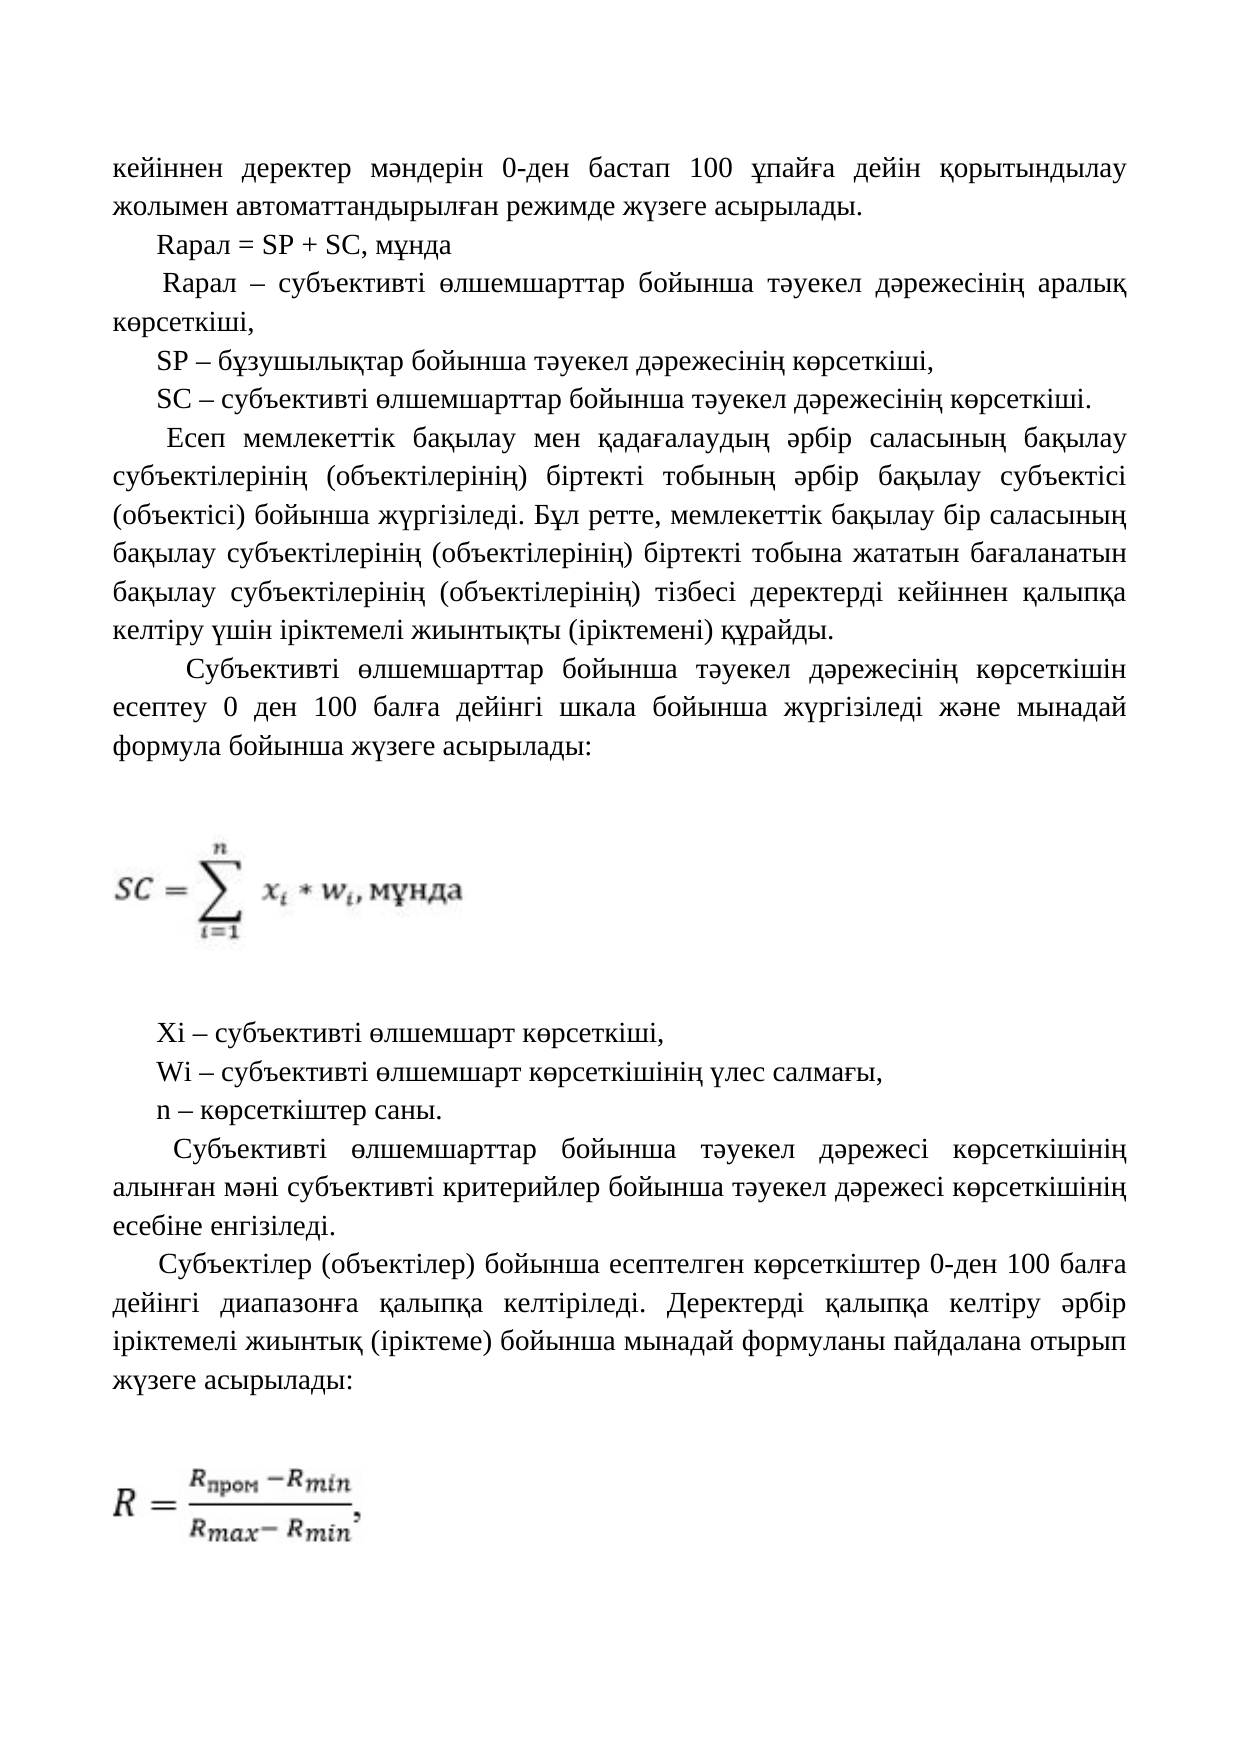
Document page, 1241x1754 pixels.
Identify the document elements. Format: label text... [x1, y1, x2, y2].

text ЅР – бұзушылықтар бойынша тәуекел дәрежесінің көрсеткіші, [112, 343, 1128, 376]
text Rарал = SP + SC, мұнда [112, 227, 1128, 261]
text Субъективті өлшемшарттар бойынша тәуекел дәрежесінің көрсеткішін есептеу 0 ден 100 балға дейінгі шкала бойынша жүргізіледі және мынадай формула бойынша жүзеге асырылады: [112, 651, 1128, 762]
text Rарал – субъективті өлшемшарттар бойынша тәуекел дәрежесінің аралық көрсеткіші, [112, 266, 1128, 338]
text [112, 150, 1128, 222]
text Субъективті өлшемшарттар бойынша тәуекел дәрежесі көрсеткішінің алынған мәні субъективті критерийлер бойынша тәуекел дәрежесі көрсеткішінің есебіне енгізіледі. [112, 1131, 1128, 1241]
text Субъектілер (объектілер) бойынша есептелген көрсеткіштер 0-ден 100 балға дейінгі диапазонға қалыпқа келтіріледі. Деректерді қалыпқа келтіру әрбір іріктемелі жиынтық (іріктеме) бойынша мынадай формуланы пайдалана отырып жүзеге асырылады: [112, 1246, 1128, 1396]
text n – көрсеткіштер саны. [112, 1092, 1128, 1126]
picture [112, 1468, 363, 1544]
text Есеп мемлекеттік бақылау мен қадағалаудың әрбір саласының бақылау субъектілерінің (объектілерінің) біртекті тобының әрбір бақылау субъектісі (объектісі) бойынша жүргізіледі. Бұл ретте, мемлекеттік бақылау бір саласының бақылау субъектілерінің (объектілерінің) біртекті тобына жататын бағаланатын бақылау субъектілерінің (объектілерінің) тізбесі деректерді кейіннен қалыпқа келтіру үшін іріктемелі жиынтықты (іріктемені) құрайды. [112, 420, 1128, 646]
text SC – субъективті өлшемшарттар бойынша тәуекел дәрежесінің көрсеткіші. [112, 381, 1128, 415]
picture [112, 834, 473, 951]
text Wi – субъективті өлшемшарт көрсеткішінің үлес салмағы, [112, 1054, 1128, 1087]
text Xi – субъективті өлшемшарт көрсеткіші, [112, 1015, 1128, 1049]
